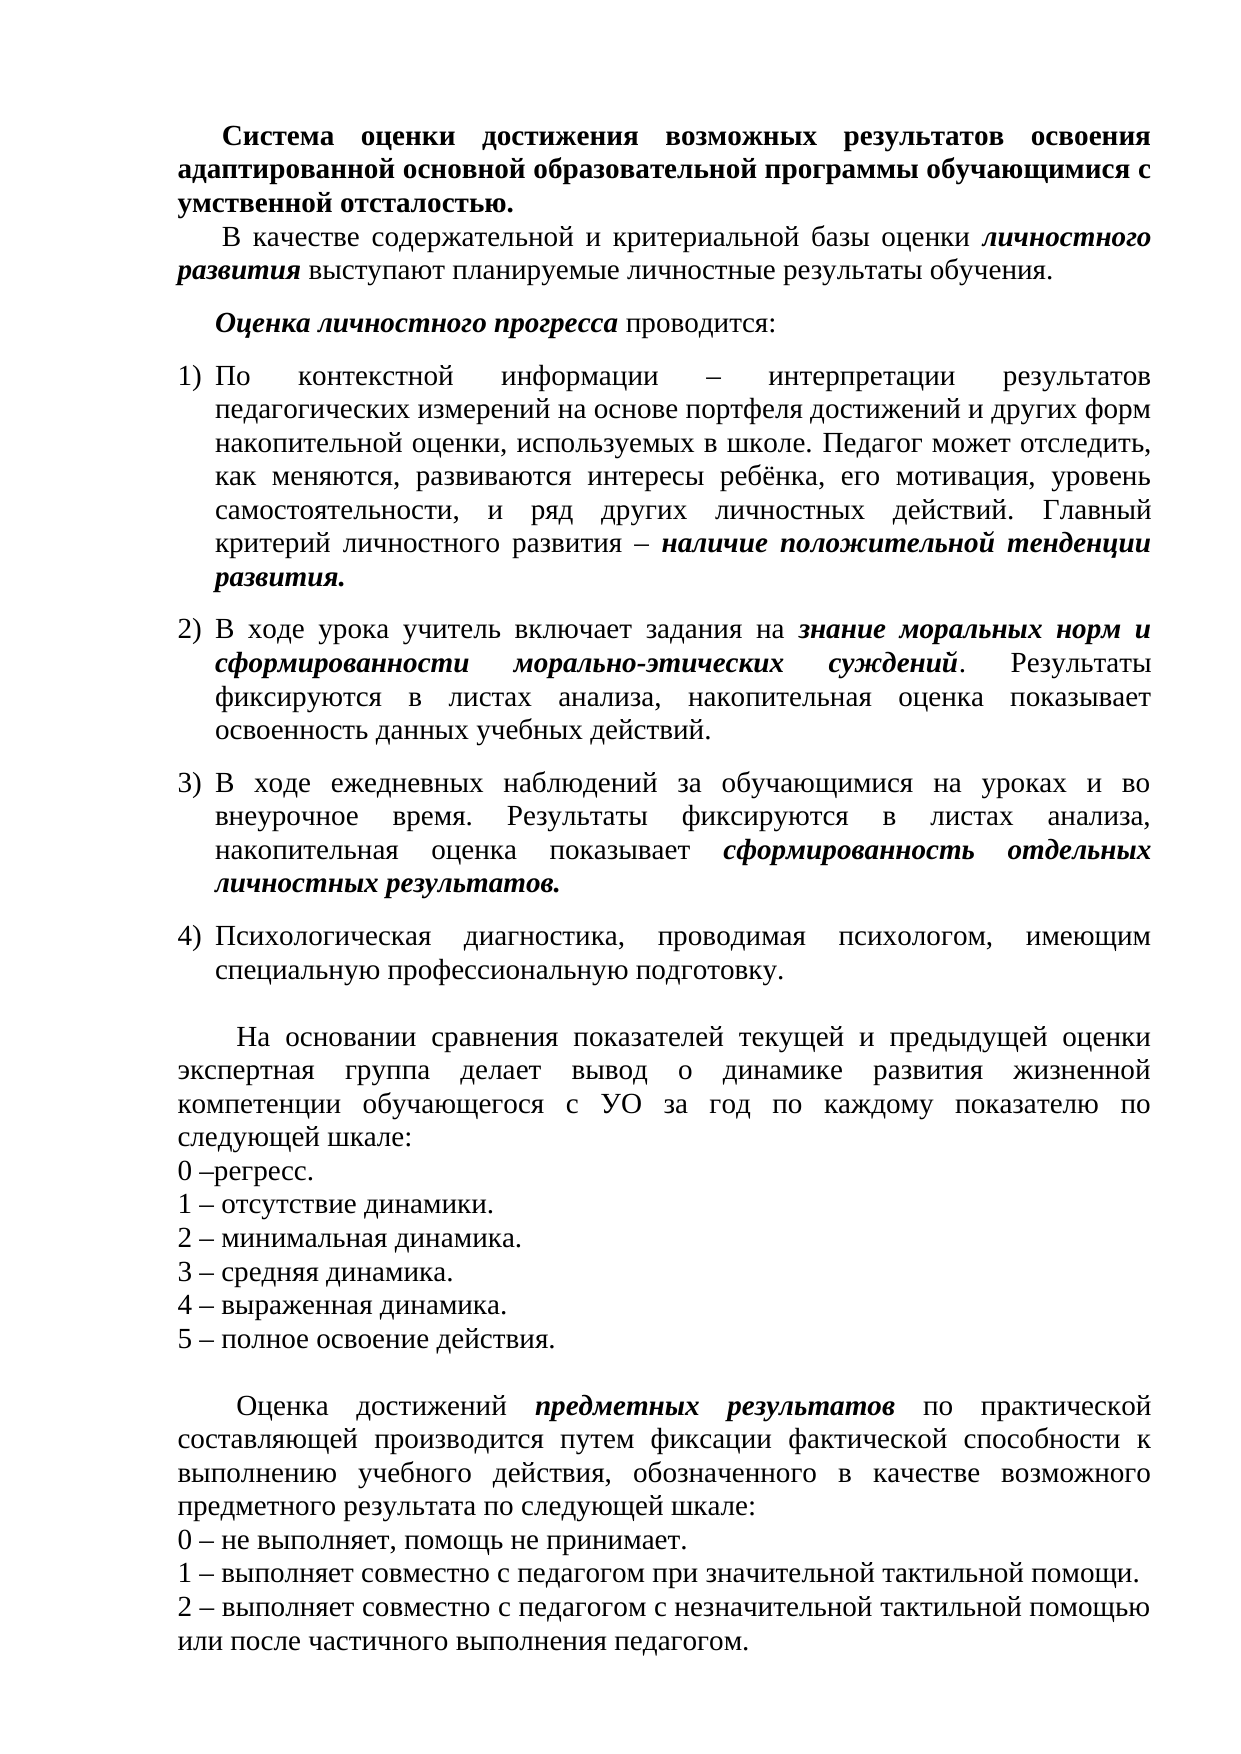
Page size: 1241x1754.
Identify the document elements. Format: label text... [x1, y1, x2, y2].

text Оценка достижений предметных результатов по практической составляющей производится путем фиксации фактической способности к выполнению учебного действия, обозначенного в качестве возможного предметного результата по следующей шкале: [177, 1388, 1152, 1522]
text 5 – полное освоение действия. [177, 1321, 1152, 1354]
text 1 – выполняет совместно с педагогом при значительной тактильной помощи. [177, 1556, 1152, 1589]
text 2 – выполняет совместно с педагогом с незначительной тактильной помощью или после частичного выполнения педагогом. [177, 1589, 1152, 1656]
text 0 –регресс. [177, 1153, 1152, 1187]
list В ходе урока учитель включает задания на знание моральных норм и сформированности морально-этических суждений. Результаты фиксируются в листах анализа, накопительная оценка показывает освоенность данных учебных действий. [177, 612, 1152, 746]
text Система оценки достижения возможных результатов освоения адаптированной основной образовательной программы обучающимися с умственной отсталостью. [177, 118, 1152, 219]
text В качестве содержательной и критериальной базы оценки личностного развития выступают планируемые личностные результаты обучения. [177, 219, 1152, 286]
text 4 – выраженная динамика. [177, 1287, 1152, 1321]
text 2 – минимальная динамика. [177, 1220, 1152, 1254]
text 3 – средняя динамика. [177, 1254, 1152, 1287]
list В ходе ежедневных наблюдений за обучающимися на уроках и во внеурочное время. Результаты фиксируются в листах анализа, накопительная оценка показывает сформированность отдельных личностных результатов. [177, 765, 1152, 899]
text 1 – отсутствие динамики. [177, 1187, 1152, 1220]
text На основании сравнения показателей текущей и предыдущей оценки экспертная группа делает вывод о динамике развития жизненной компетенции обучающегося с УО за год по каждому показателю по следующей шкале: [177, 1019, 1152, 1153]
text 0 – не выполняет, помощь не принимает. [177, 1522, 1152, 1556]
text Оценка личностного прогресса проводится: [215, 305, 1152, 338]
list Психологическая диагностика, проводимая психологом, имеющим специальную профессиональную подготовку. [177, 918, 1152, 985]
list По контекстной информации – интерпретации результатов педагогических измерений на основе портфеля достижений и других форм накопительной оценки, используемых в школе. Педагог может отследить, как меняются, развиваются интересы ребёнка, его мотивация, уровень самостоятельности, и ряд других личностных действий. Главный критерий личностного развития – наличие положительной тенденции развития. [177, 358, 1152, 592]
